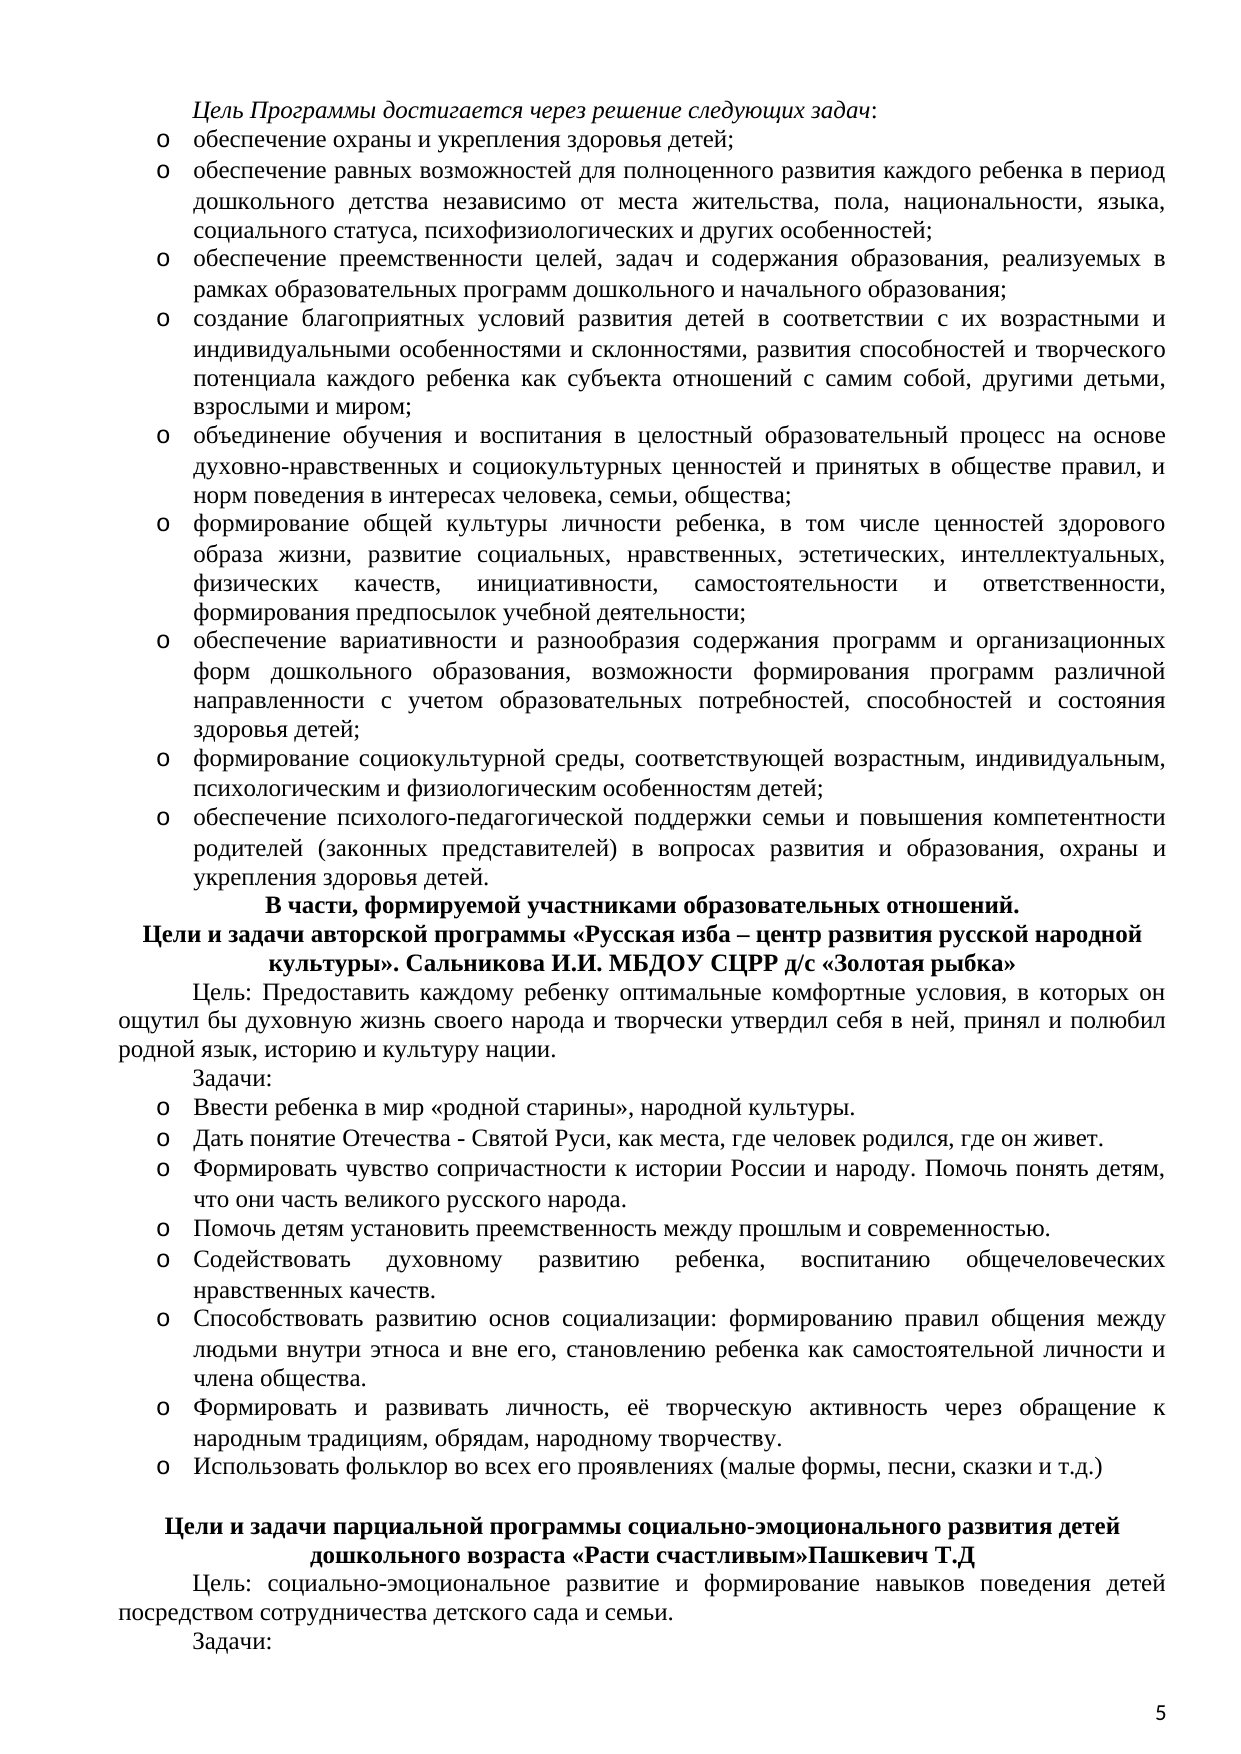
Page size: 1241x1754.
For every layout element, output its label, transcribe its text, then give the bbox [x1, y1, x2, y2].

text Цели и задачи авторской программы «Русская изба – центр развития русской народной культуры». Сальникова И.И. МБДОУ СЦРР д/с «Золотая рыбка» [118, 919, 1167, 977]
list обеспечение равных возможностей для полноценного развития каждого ребенка в период дошкольного детства независимо от места жительства, пола, национальности, языка, социального статуса, психофизиологических и других особенностей; [156, 155, 1167, 243]
text Цель Программы достигается через решение следующих задач: [118, 96, 1167, 124]
list Использовать фольклор во всех его проявлениях (малые формы, песни, сказки и т.д.) [156, 1451, 1167, 1482]
list Ввести ребенка в мир «родной старины», народной культуры. [156, 1092, 1167, 1123]
text Цели и задачи парциальной программы социально-эмоционального развития детей дошкольного возраста «Расти счастливым»Пашкевич Т.Д [118, 1511, 1167, 1568]
list обеспечение охраны и укрепления здоровья детей; [156, 124, 1167, 155]
list Формировать и развивать личность, её творческую активность через обращение к народным традициям, обрядам, народному творчеству. [156, 1392, 1167, 1451]
text В части, формируемой участниками образовательных отношений. [118, 891, 1167, 919]
list обеспечение преемственности целей, задач и содержания образования, реализуемых в рамках образовательных программ дошкольного и начального образования; [156, 243, 1167, 303]
text Цель: Предоставить каждому ребенку оптимальные комфортные условия, в которых он ощутил бы духовную жизнь своего народа и творчески утвердил себя в ней, принял и полюбил родной язык, историю и культуру нации. [118, 977, 1167, 1063]
list Дать понятие Отечества - Святой Руси, как места, где человек родился, где он живет. [156, 1123, 1167, 1153]
list Формировать чувство сопричастности к истории России и народу. Помочь понять детям, что они часть великого русского народа. [156, 1153, 1167, 1213]
list обеспечение психолого-педагогической поддержки семьи и повышения компетентности родителей (законных представителей) в вопросах развития и образования, охраны и укрепления здоровья детей. [156, 802, 1167, 891]
list формирование социокультурной среды, соответствующей возрастным, индивидуальным, психологическим и физиологическим особенностям детей; [156, 743, 1167, 802]
list формирование общей культуры личности ребенка, в том числе ценностей здорового образа жизни, развитие социальных, нравственных, эстетических, интеллектуальных, физических качеств, инициативности, самостоятельности и ответственности, формирования предпосылок учебной деятельности; [156, 508, 1167, 626]
text Задачи: [118, 1626, 1167, 1655]
list Способствовать развитию основ социализации: формированию правил общения между людьми внутри этноса и вне его, становлению ребенка как самостоятельной личности и члена общества. [156, 1303, 1167, 1392]
list обеспечение вариативности и разнообразия содержания программ и организационных форм дошкольного образования, возможности формирования программ различной направленности с учетом образовательных потребностей, способностей и состояния здоровья детей; [156, 626, 1167, 743]
list Помочь детям установить преемственность между прошлым и современностью. [156, 1213, 1167, 1244]
list создание благоприятных условий развития детей в соответствии с их возрастными и индивидуальными особенностями и склонностями, развития способностей и творческого потенциала каждого ребенка как субъекта отношений с самим собой, другими детьми, взрослыми и миром; [156, 303, 1167, 420]
list объединение обучения и воспитания в целостный образовательный процесс на основе духовно-нравственных и социокультурных ценностей и принятых в обществе правил, и норм поведения в интересах человека, семьи, общества; [156, 420, 1167, 508]
text Цель: социально-эмоциональное развитие и формирование навыков поведения детей посредством сотрудничества детского сада и семьи. [118, 1568, 1167, 1626]
text Задачи: [118, 1063, 1167, 1092]
list Содействовать духовному развитию ребенка, воспитанию общечеловеческих нравственных качеств. [156, 1244, 1167, 1303]
